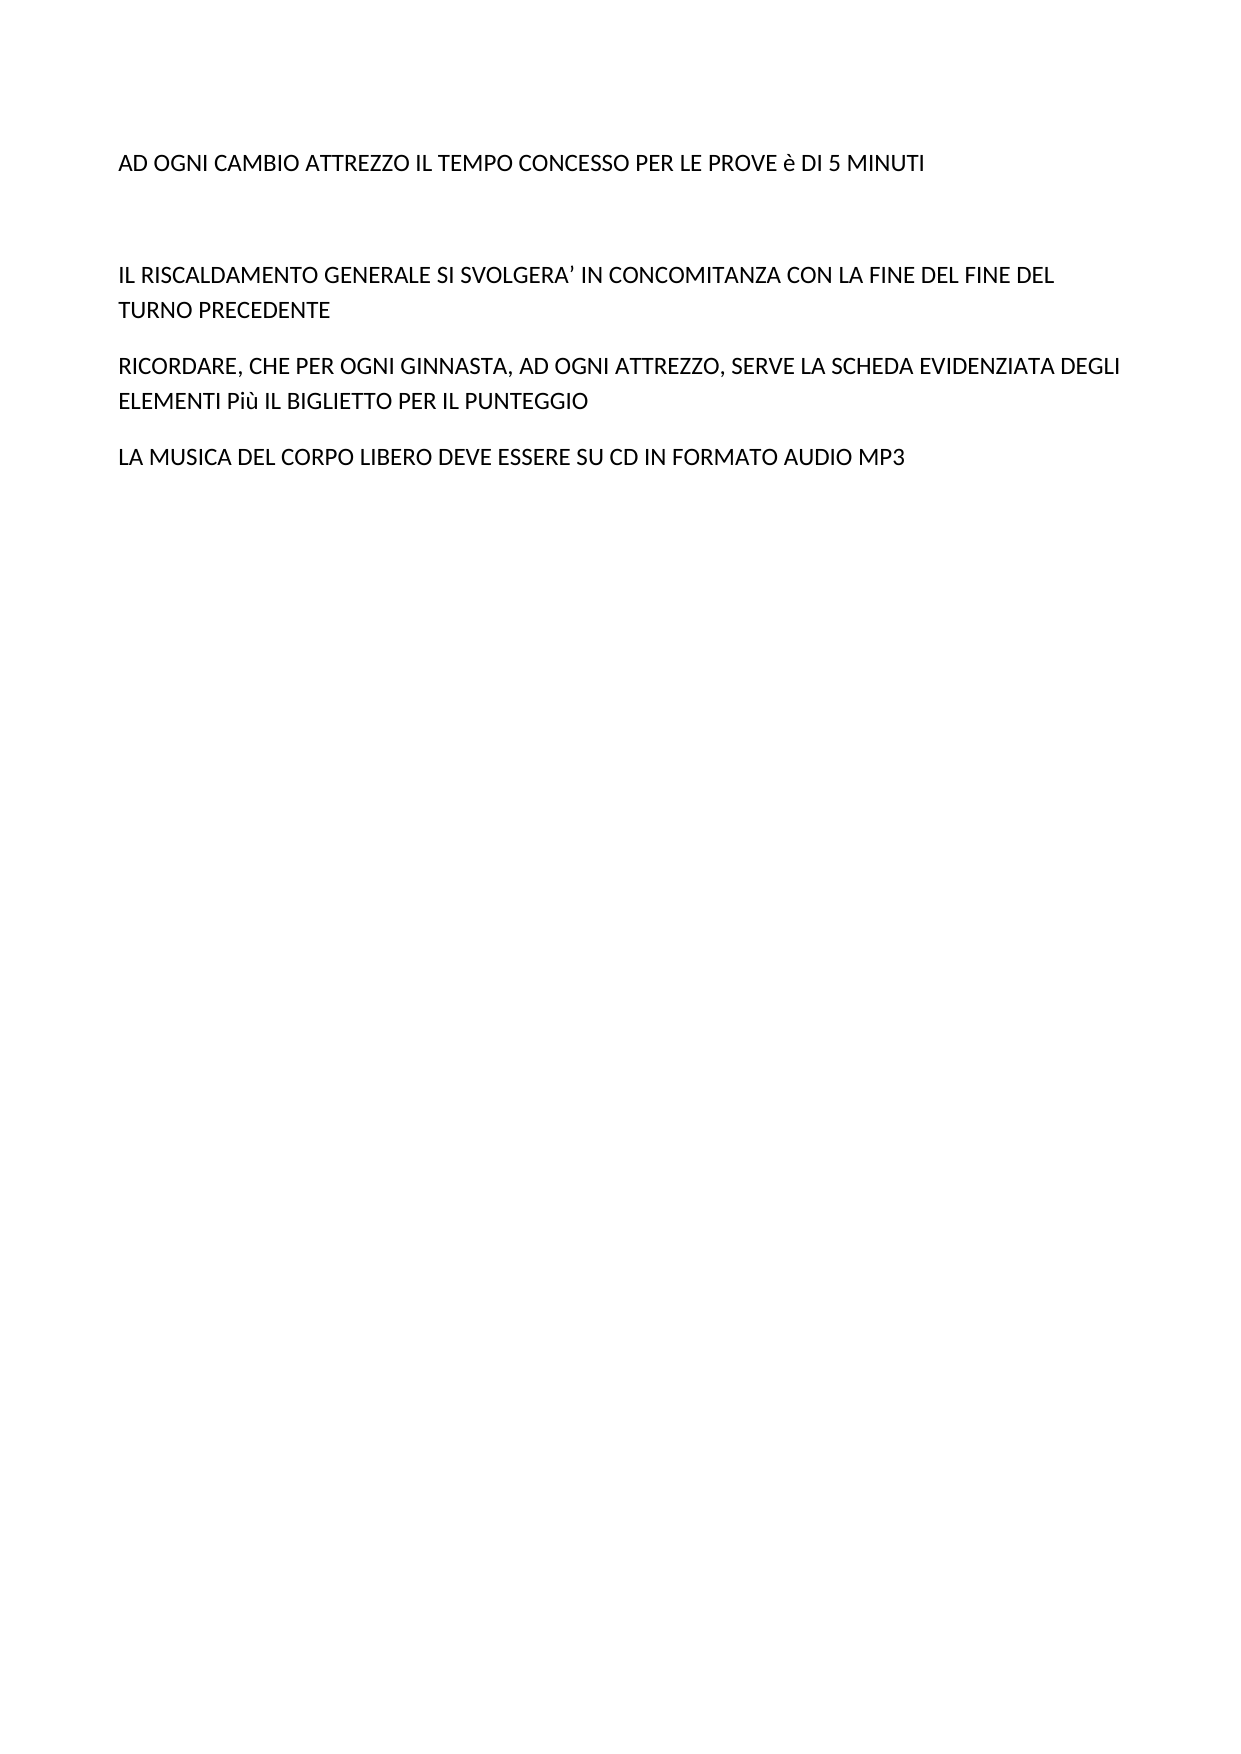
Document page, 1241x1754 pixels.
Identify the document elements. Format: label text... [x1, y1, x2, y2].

text IL RISCALDAMENTO GENERALE SI SVOLGERA’ IN CONCOMITANZA CON LA FINE DEL FINE DEL TURNO PRECEDENTE [118, 259, 1122, 325]
text RICORDARE, CHE PER OGNI GINNASTA, AD OGNI ATTREZZO, SERVE LA SCHEDA EVIDENZIATA DEGLI ELEMENTI Più IL BIGLIETTO PER IL PUNTEGGIO [118, 350, 1122, 416]
text LA MUSICA DEL CORPO LIBERO DEVE ESSERE SU CD IN FORMATO AUDIO MP3 [118, 441, 1122, 471]
text AD OGNI CAMBIO ATTREZZO IL TEMPO CONCESSO PER LE PROVE è DI 5 MINUTI [118, 148, 1122, 178]
